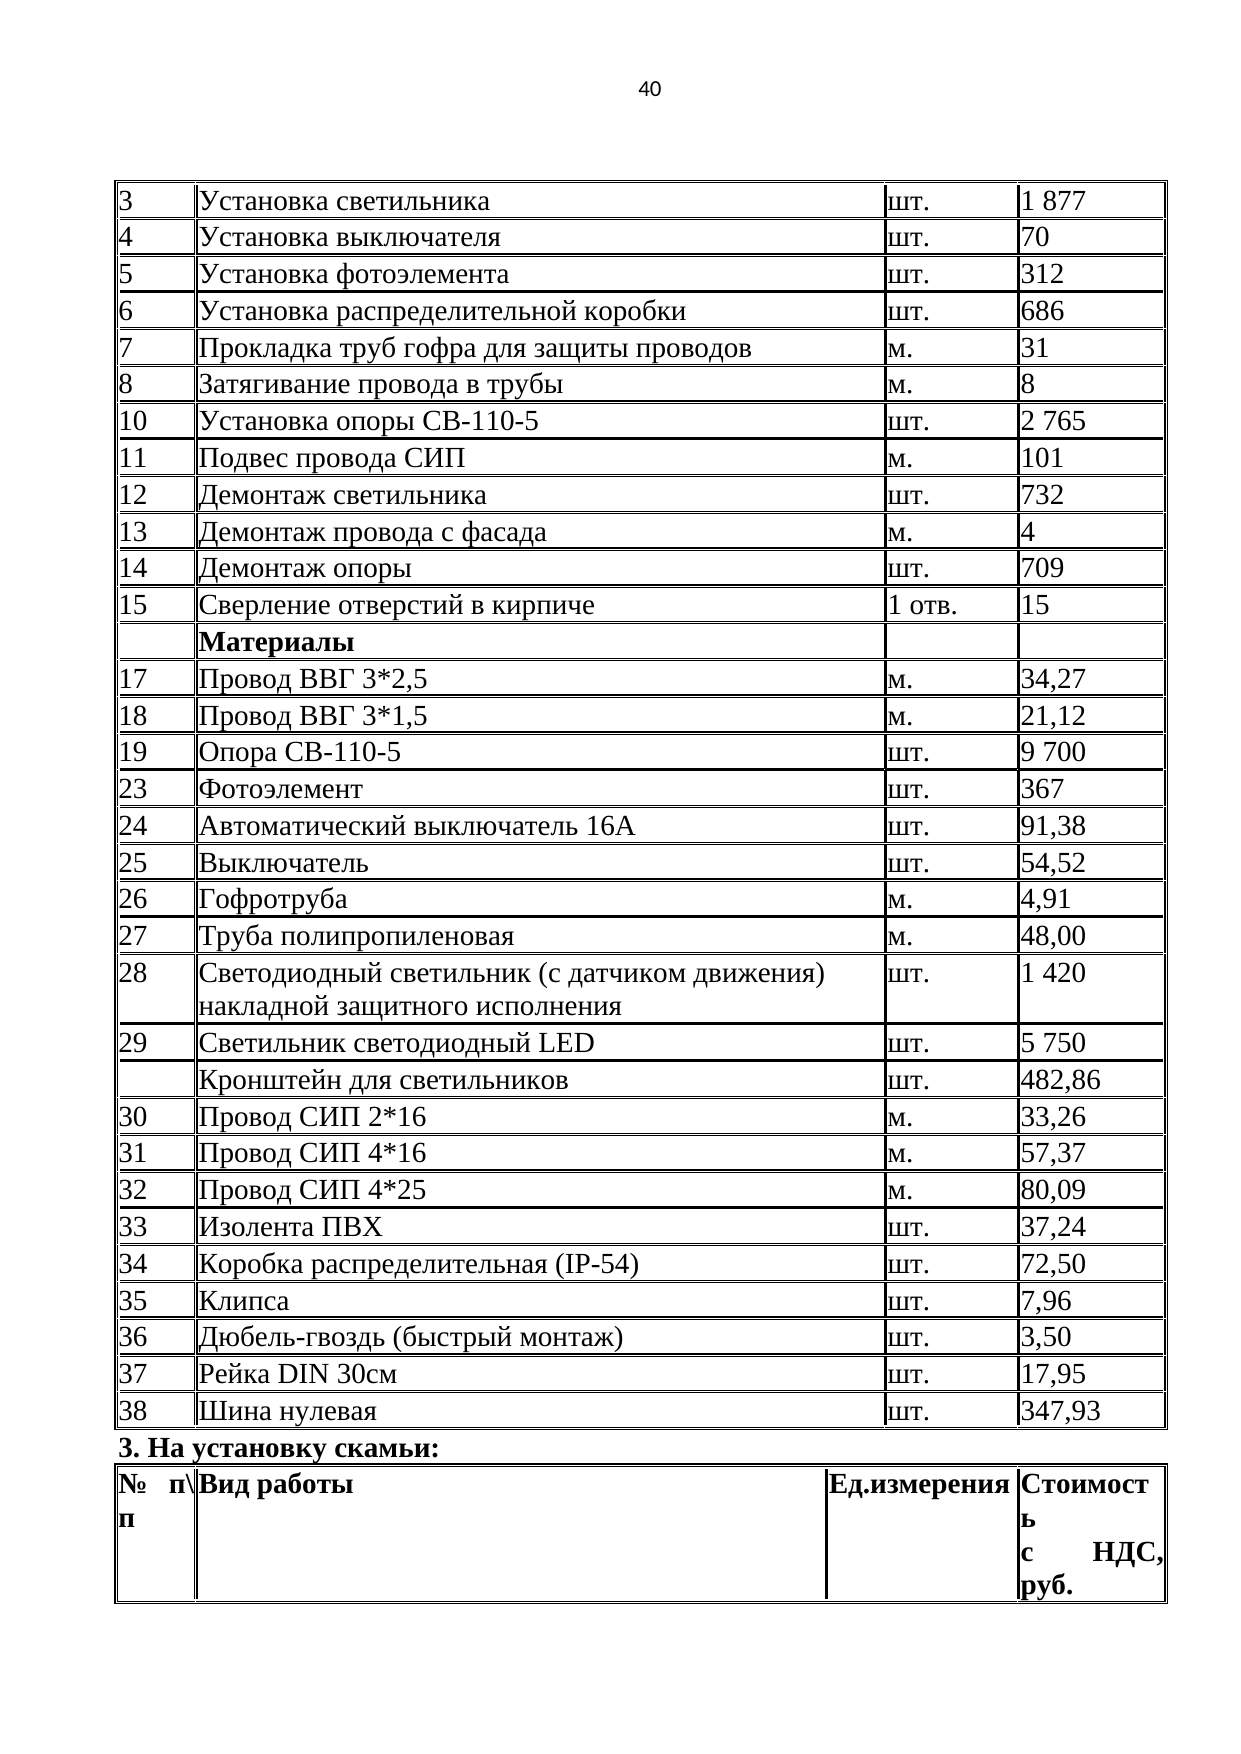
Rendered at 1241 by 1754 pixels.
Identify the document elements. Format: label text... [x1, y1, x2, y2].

table_cell 3 [118, 181, 196, 216]
table_cell м. [887, 661, 1017, 694]
table_cell шт. [887, 220, 1017, 253]
table_cell Светодиодный светильник (с датчиком движения) накладной защитного исполнения [198, 955, 884, 1022]
table_cell шт. [887, 1283, 1017, 1316]
table_cell 4 [118, 216, 194, 253]
table_cell 54,52 [1020, 841, 1165, 878]
table_cell Фотоэлемент [198, 771, 884, 805]
table_cell Провод СИП 4*25 [198, 1173, 884, 1206]
table_cell шт. [887, 551, 1017, 584]
table_cell 36 [118, 1316, 194, 1353]
table_cell 25 [118, 841, 194, 878]
table_cell 19 [118, 731, 194, 768]
table_cell 57,37 [1020, 1133, 1165, 1169]
table_cell Труба полипропиленовая [198, 918, 884, 952]
table_cell 34,27 [1018, 658, 1166, 694]
table_cell 48,00 [1020, 915, 1164, 952]
table_header Вид работы [196, 1467, 826, 1601]
table_cell 37,24 [1020, 1206, 1164, 1243]
table_cell шт. [887, 1209, 1017, 1243]
table_cell 12 [116, 474, 196, 511]
table_cell 2 765 [1020, 400, 1165, 437]
table_cell Клипса [198, 1283, 884, 1316]
table_cell 34 [116, 1243, 196, 1279]
table_cell 32 [118, 1169, 194, 1206]
table_cell 18 [118, 694, 194, 731]
table_cell м. [887, 882, 1017, 915]
table_cell Коробка распределительная (IP-54) [198, 1246, 884, 1279]
table_cell 17,95 [1020, 1353, 1165, 1390]
table_cell Дюбель-гвоздь (быстрый монтаж) [198, 1320, 884, 1353]
table_cell Демонтаж светильника [198, 477, 884, 511]
table_cell 30 [116, 1096, 196, 1132]
table_cell 11 [118, 437, 194, 474]
table_cell Провод ВВГ 3*2,5 [198, 661, 884, 694]
table_cell Установка выключателя [198, 220, 884, 253]
table_cell шт. [887, 1320, 1017, 1353]
table_cell 17 [116, 658, 196, 694]
table_cell м. [887, 440, 1017, 474]
table_cell Опора СВ-110-5 [198, 735, 884, 768]
table_cell 8 [118, 364, 194, 400]
table_cell 37 [118, 1353, 194, 1390]
table_cell 31 [1018, 327, 1166, 363]
table_cell Рейка DIN 30см [198, 1357, 884, 1390]
table_cell 24 [116, 805, 196, 841]
table_cell шт. [887, 955, 1017, 1022]
table_cell шт. [887, 1357, 1017, 1390]
table_cell 10 [118, 400, 194, 437]
table_cell Провод СИП 4*16 [198, 1136, 884, 1169]
table_cell Гофротруба [198, 882, 884, 915]
table_cell 33 [118, 1206, 194, 1243]
table_cell Демонтаж опоры [198, 551, 884, 584]
table_cell 1 420 [1018, 952, 1166, 1022]
table_cell Провод ВВГ 3*1,5 [198, 698, 884, 731]
table_cell 367 [1020, 768, 1166, 805]
table_cell [116, 621, 196, 658]
table_cell шт. [887, 404, 1017, 437]
table_cell 33,26 [1018, 1096, 1166, 1132]
table_cell 80,09 [1020, 1169, 1165, 1206]
table_cell 347,93 [1018, 1390, 1166, 1427]
table_cell 9 700 [1020, 731, 1165, 768]
table_cell 8 [1020, 364, 1165, 400]
table_cell 28 [116, 952, 196, 1022]
table_cell 72,50 [1018, 1243, 1166, 1279]
table_cell 7 [116, 327, 196, 363]
table_cell Кронштейн для светильников [198, 1062, 884, 1096]
table_cell шт. [887, 1025, 1017, 1059]
table_header № п\п [118, 1465, 196, 1601]
table_cell Установка опоры СВ-110-5 [198, 404, 884, 437]
table_cell м. [887, 514, 1017, 547]
table_cell Изолента ПВХ [198, 1209, 884, 1243]
table_cell шт. [887, 845, 1017, 878]
table_cell 15 [118, 584, 194, 621]
table_cell 686 [1020, 290, 1164, 327]
table_cell 91,38 [1018, 805, 1166, 841]
table_header Ед.измерения [826, 1465, 1018, 1601]
table_cell 15 [1020, 584, 1165, 621]
table_cell м. [887, 1173, 1017, 1206]
table_cell 709 [1020, 547, 1165, 584]
table_cell 7,96 [1020, 1280, 1165, 1316]
table_cell [1018, 621, 1166, 658]
table_cell 31 [118, 1133, 194, 1169]
table_cell 38 [116, 1390, 196, 1427]
table_cell 35 [118, 1280, 194, 1316]
table_cell шт. [887, 808, 1017, 841]
table_cell шт. [887, 1246, 1017, 1279]
table_cell Затягивание провода в трубы [198, 367, 884, 400]
table_cell 1 отв. [887, 588, 1017, 621]
table_cell Выключатель [198, 845, 884, 878]
table_cell шт. [887, 293, 1017, 327]
table_cell Шина нулевая [196, 1393, 885, 1427]
table_cell шт. [885, 181, 1018, 216]
table_cell шт. [887, 735, 1017, 768]
table_cell Материалы [198, 624, 884, 658]
table_cell шт. [887, 771, 1017, 805]
table_cell Установка распределительной коробки [198, 293, 884, 327]
table_cell шт. [887, 257, 1017, 290]
table_cell м. [887, 330, 1017, 363]
table_cell 4,91 [1020, 878, 1165, 915]
table_cell м. [887, 918, 1017, 952]
table_cell шт. [887, 477, 1017, 511]
table_cell шт. [885, 1393, 1018, 1427]
table_cell [118, 1059, 194, 1096]
table_cell 6 [118, 290, 194, 327]
table_cell шт. [887, 1062, 1017, 1096]
table_cell Автоматический выключатель 16А [198, 808, 884, 841]
table_cell 14 [118, 547, 194, 584]
table_cell м. [887, 1099, 1017, 1132]
table_cell м. [887, 1136, 1017, 1169]
table_cell 3,50 [1020, 1316, 1165, 1353]
table_header Стоимость с НДС, руб. [1018, 1467, 1164, 1601]
table_cell 23 [116, 768, 194, 805]
table_cell Сверление отверстий в кирпиче [198, 588, 884, 621]
table_cell Демонтаж провода с фасада [198, 514, 884, 547]
table_cell 5 [118, 253, 194, 290]
table_cell 27 [118, 915, 194, 952]
table_cell Провод СИП 2*16 [198, 1099, 884, 1132]
table_cell 5 750 [1020, 1022, 1164, 1059]
table_cell 70 [1020, 216, 1165, 253]
table_cell м. [887, 698, 1017, 731]
table_cell 4 [1018, 511, 1166, 547]
table_cell 101 [1020, 437, 1164, 474]
table_cell Установка фотоэлемента [198, 257, 884, 290]
table_cell 29 [118, 1022, 194, 1059]
table_cell 1 877 [1018, 183, 1164, 216]
table_cell Светильник светодиодный LED [198, 1025, 884, 1059]
table_cell 26 [118, 878, 194, 915]
text 3. На установку скамьи: [118, 1430, 1181, 1463]
table_cell м. [887, 367, 1017, 400]
table_cell 732 [1018, 474, 1166, 511]
table_cell [887, 624, 1017, 658]
table_cell 21,12 [1020, 694, 1165, 731]
table_cell 312 [1020, 253, 1165, 290]
table_cell Подвес провода СИП [198, 440, 884, 474]
table_cell 482,86 [1020, 1059, 1164, 1096]
table_cell Прокладка труб гофра для защиты проводов [198, 330, 884, 363]
table_cell 13 [116, 511, 196, 547]
table_cell Установка светильника [196, 181, 885, 216]
